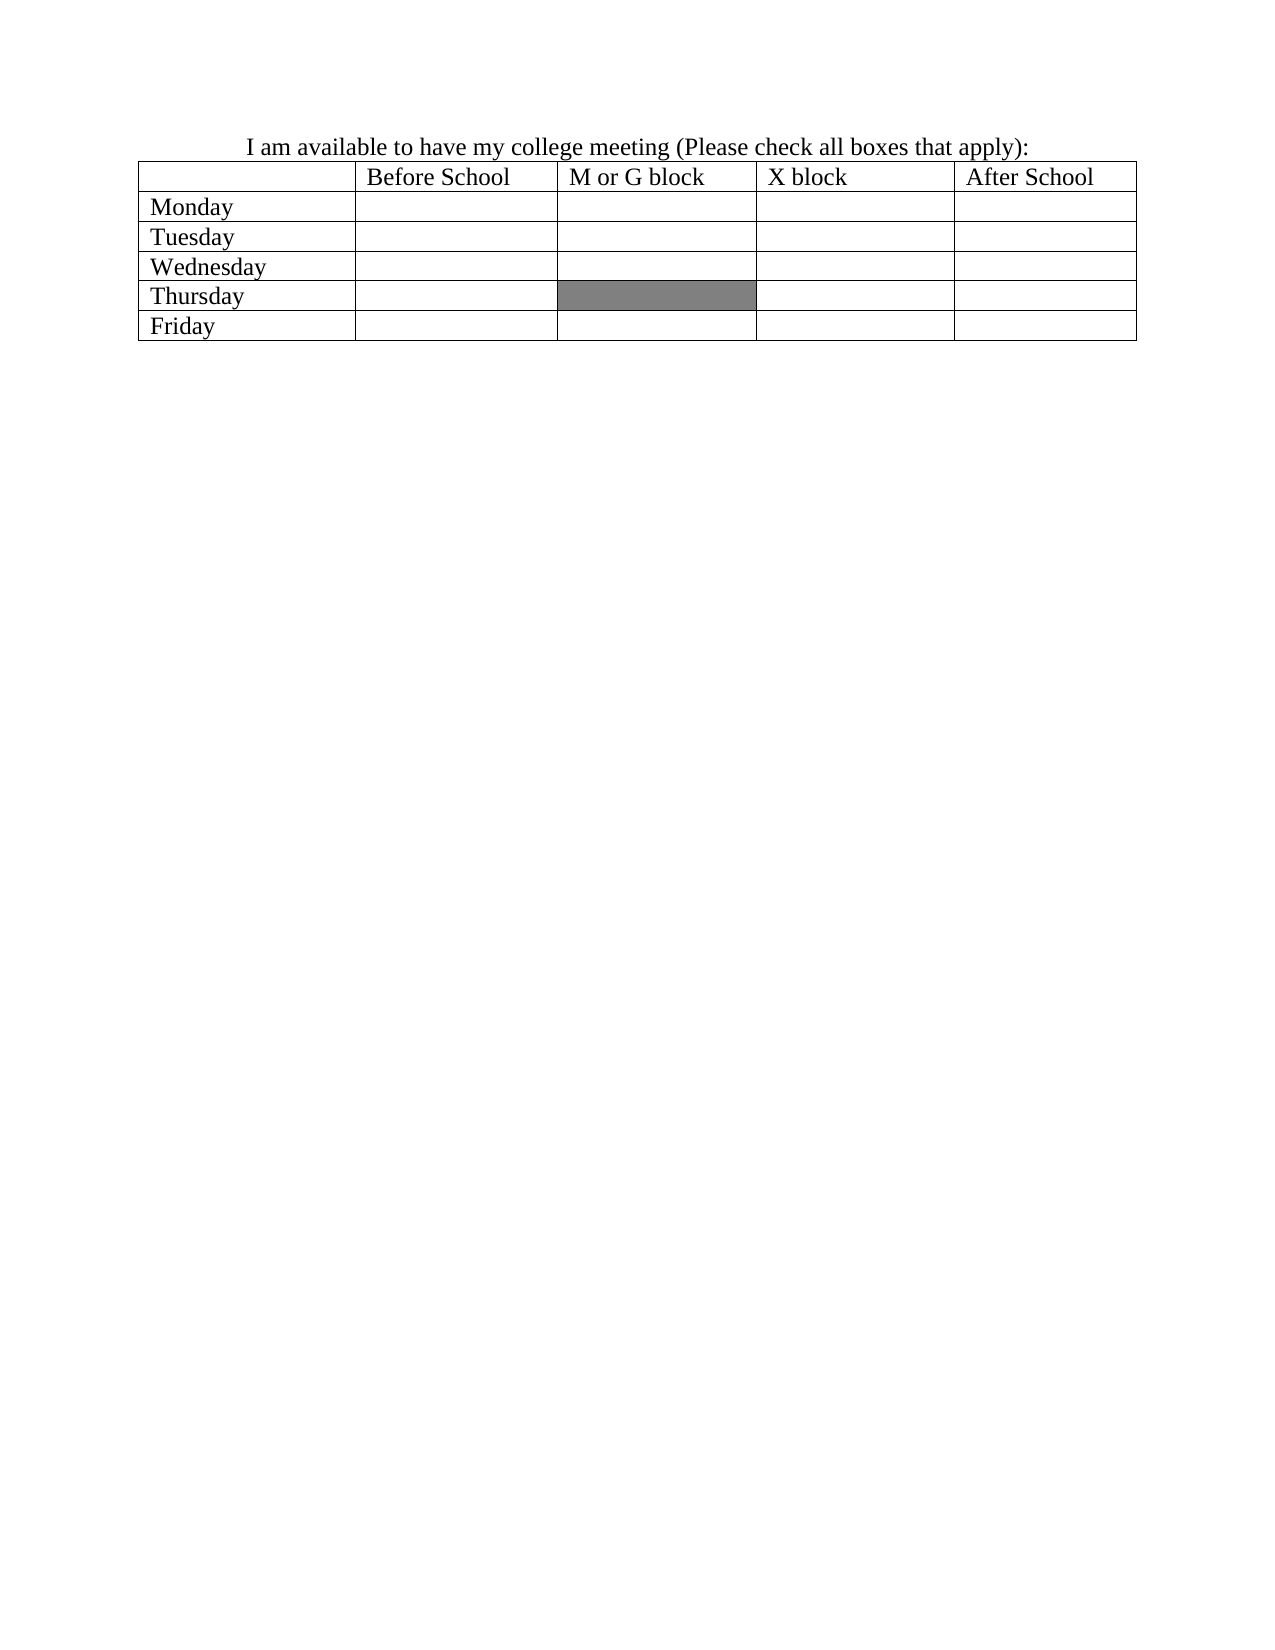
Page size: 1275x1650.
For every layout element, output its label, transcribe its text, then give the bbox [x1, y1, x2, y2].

table_header After School [955, 162, 1136, 191]
table_cell [558, 222, 756, 251]
text I am available to have my college meeting (Please check all boxes that apply): [75, 132, 1200, 161]
table_cell [558, 252, 756, 280]
table_cell Monday [139, 192, 355, 221]
table_cell [356, 311, 557, 340]
table_cell [558, 192, 756, 221]
table_cell [356, 192, 557, 221]
table_cell Friday [139, 311, 355, 340]
table_cell [356, 222, 557, 251]
table_header M or G block [558, 162, 756, 191]
table_cell [757, 222, 954, 251]
table_cell [757, 311, 954, 340]
table_cell [757, 192, 954, 221]
table_cell [356, 252, 557, 280]
table_cell [955, 311, 1136, 340]
table_cell [955, 192, 1136, 221]
table_cell [558, 281, 756, 310]
table_cell Tuesday [139, 222, 355, 251]
table_cell [955, 252, 1136, 280]
table_cell [558, 311, 756, 340]
table_cell Wednesday [139, 252, 355, 280]
table_header [139, 162, 355, 191]
table_cell [757, 252, 954, 280]
table_cell Thursday [139, 281, 355, 310]
table_header X block [757, 162, 954, 191]
table_header Before School [356, 162, 557, 191]
table_cell [757, 281, 954, 310]
table_cell [356, 281, 557, 310]
table_cell [955, 222, 1136, 251]
table_cell [955, 281, 1136, 310]
